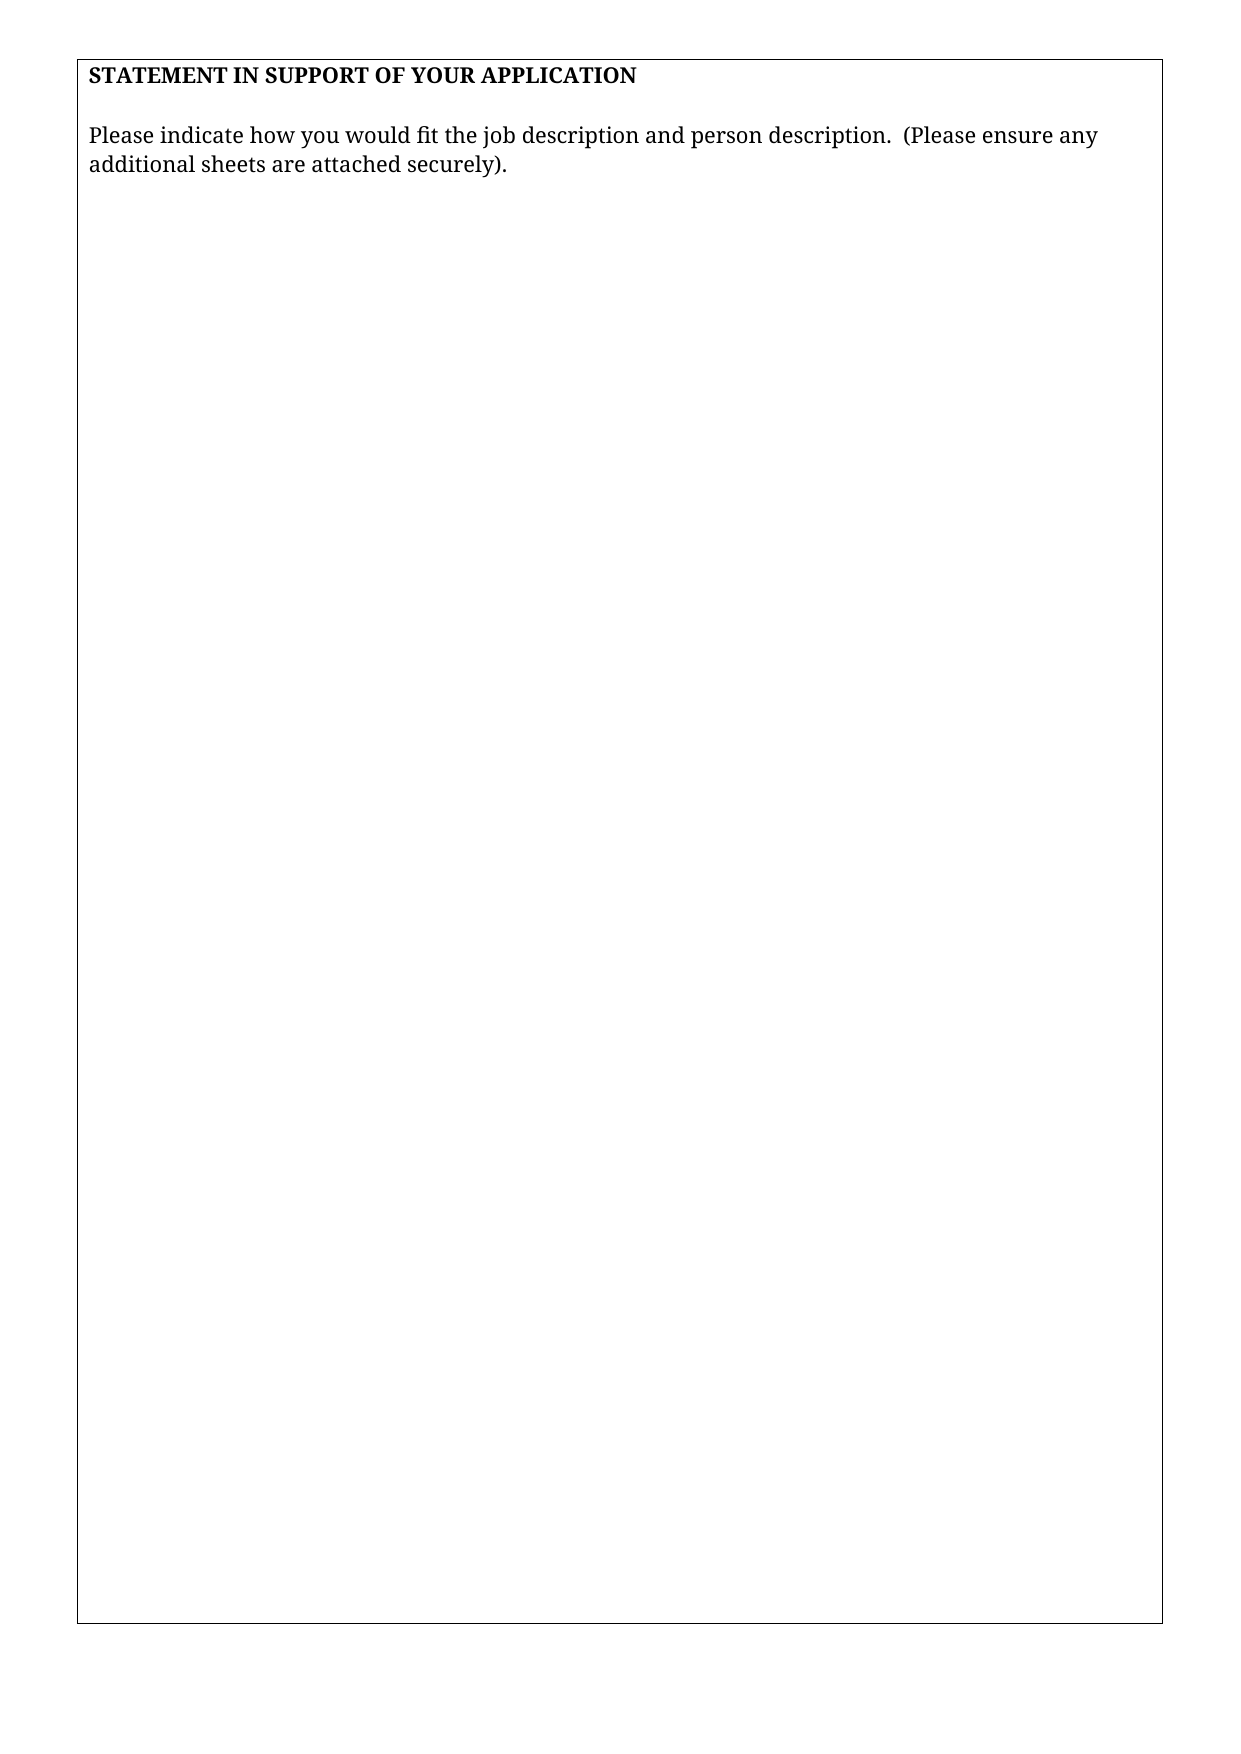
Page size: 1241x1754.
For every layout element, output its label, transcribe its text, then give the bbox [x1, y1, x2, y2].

table_header STATEMENT IN SUPPORT OF YOUR APPLICATION Please indicate how you would fit the job description and person description. (Please ensure any additional sheets are attached securely). [78, 60, 1162, 1622]
